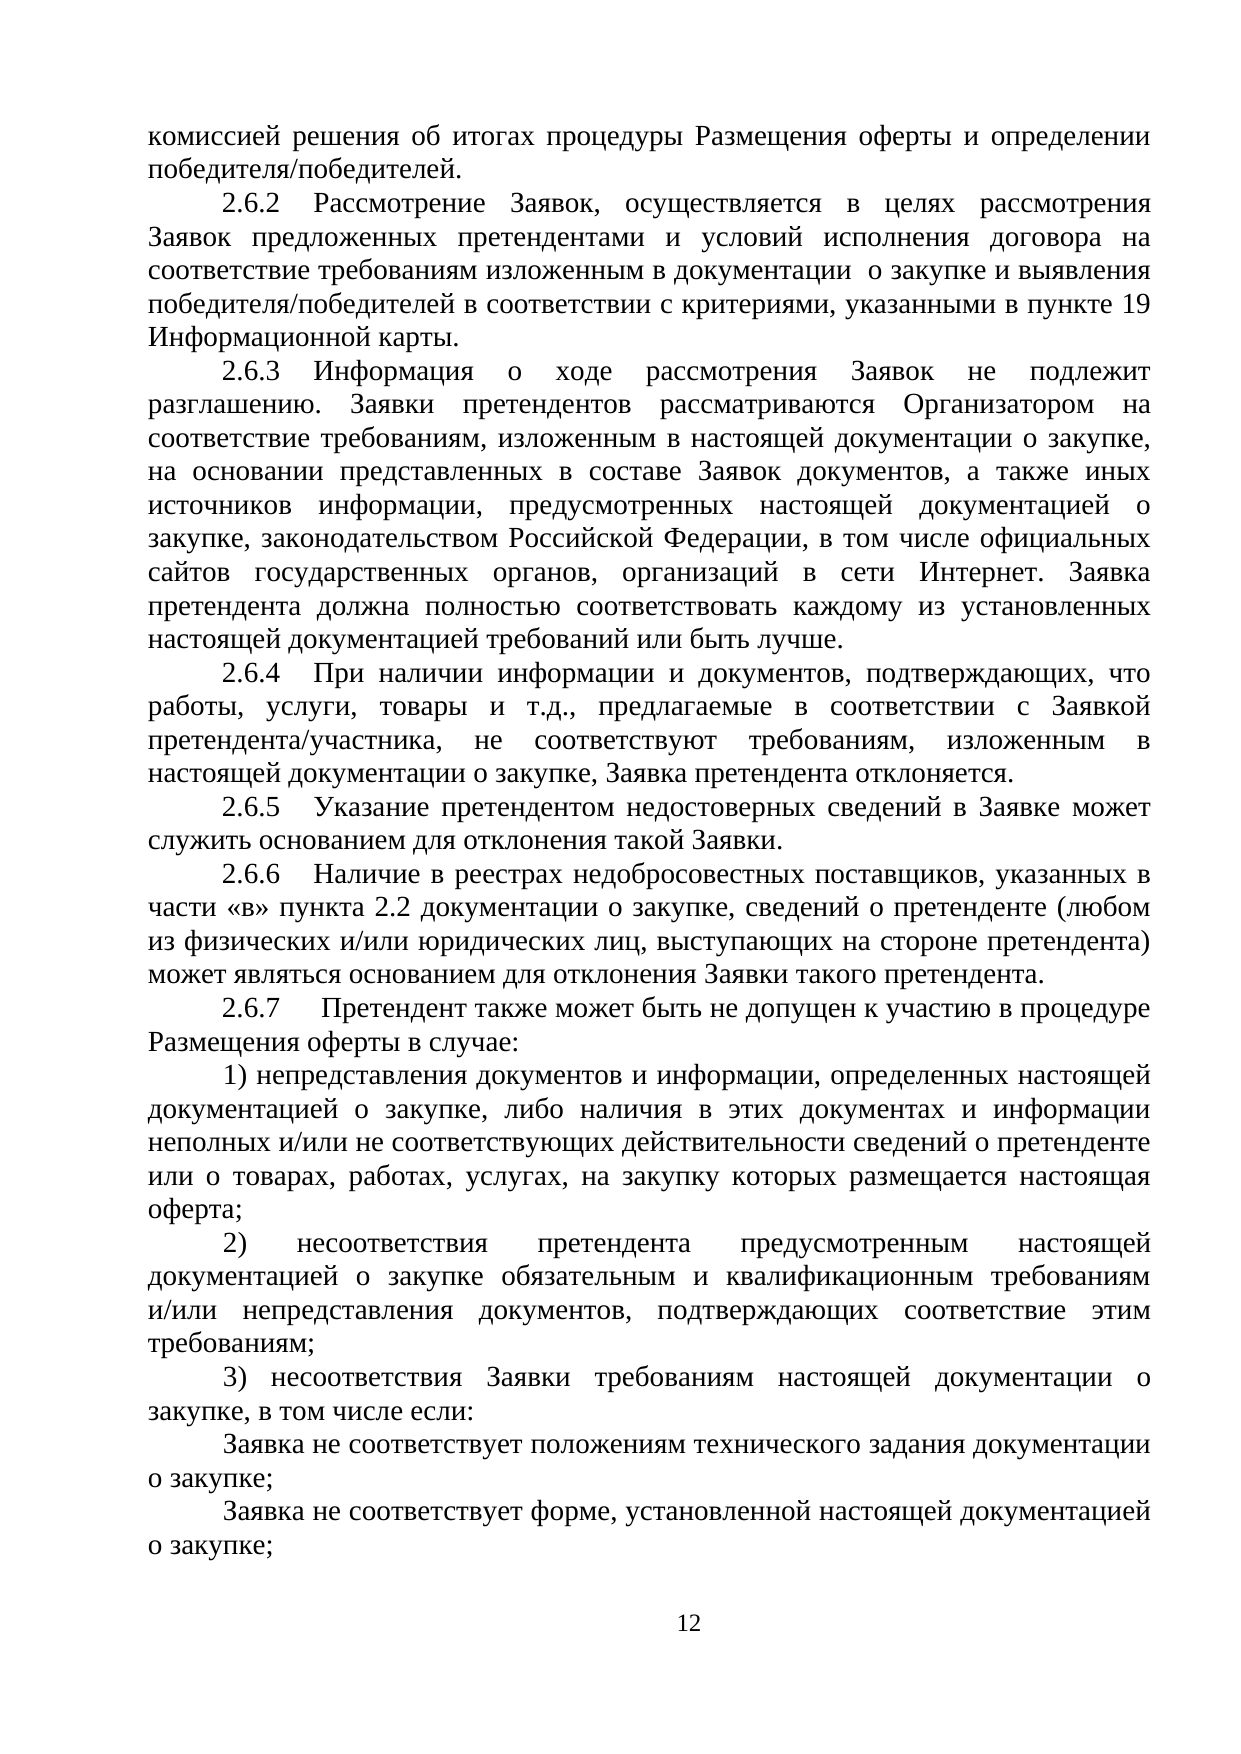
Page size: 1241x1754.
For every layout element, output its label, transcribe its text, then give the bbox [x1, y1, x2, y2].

list Указание претендентом недостоверных сведений в Заявке может служить основанием для отклонения такой Заявки. [148, 789, 1152, 856]
list Рассмотрение Заявок, осуществляется в целях рассмотрения Заявок предложенных претендентами и условий исполнения договора на соответствие требованиям изложенным в документации о закупке и выявления победителя/победителей в соответствии с критериями, указанными в пункте 19 Информационной карты. [148, 185, 1152, 353]
list Претендент также может быть не допущен к участию в процедуре Размещения оферты в случае: [148, 990, 1152, 1057]
text Заявка не соответствует форме, установленной настоящей документацией о закупке; [148, 1493, 1152, 1560]
list Наличие в реестрах недобросовестных поставщиков, указанных в части «в» пункта 2.2 документации о закупке, сведений о претенденте (любом из физических и/или юридических лиц, выступающих на стороне претендента) может являться основанием для отклонения Заявки такого претендента. [148, 856, 1152, 990]
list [148, 118, 1152, 185]
text 1) непредставления документов и информации, определенных настоящей документацией о закупке, либо наличия в этих документах и информации неполных и/или не соответствующих действительности сведений о претенденте или о товарах, работах, услугах, на закупку которых размещается настоящая оферта; [148, 1057, 1152, 1225]
text 3) несоответствия Заявки требованиям настоящей документации о закупке, в том числе если: [148, 1359, 1152, 1426]
list Информация о ходе рассмотрения Заявок не подлежит разглашению. Заявки претендентов рассматриваются Организатором на соответствие требованиям, изложенным в настоящей документации о закупке, на основании представленных в составе Заявок документов, а также иных источников информации, предусмотренных настоящей документацией о закупке, законодательством Российской Федерации, в том числе официальных сайтов государственных органов, организаций в сети Интернет. Заявка претендента должна полностью соответствовать каждому из установленных настоящей документацией требований или быть лучше. [148, 353, 1152, 655]
list При наличии информации и документов, подтверждающих, что работы, услуги, товары и т.д., предлагаемые в соответствии с Заявкой претендента/участника, не соответствуют требованиям, изложенным в настоящей документации о закупке, Заявка претендента отклоняется. [148, 655, 1152, 789]
text 2) несоответствия претендента предусмотренным настоящей документацией о закупке обязательным и квалификационным требованиям и/или непредставления документов, подтверждающих соответствие этим требованиям; [148, 1225, 1152, 1359]
text Заявка не соответствует положениям технического задания документации о закупке; [148, 1426, 1152, 1493]
